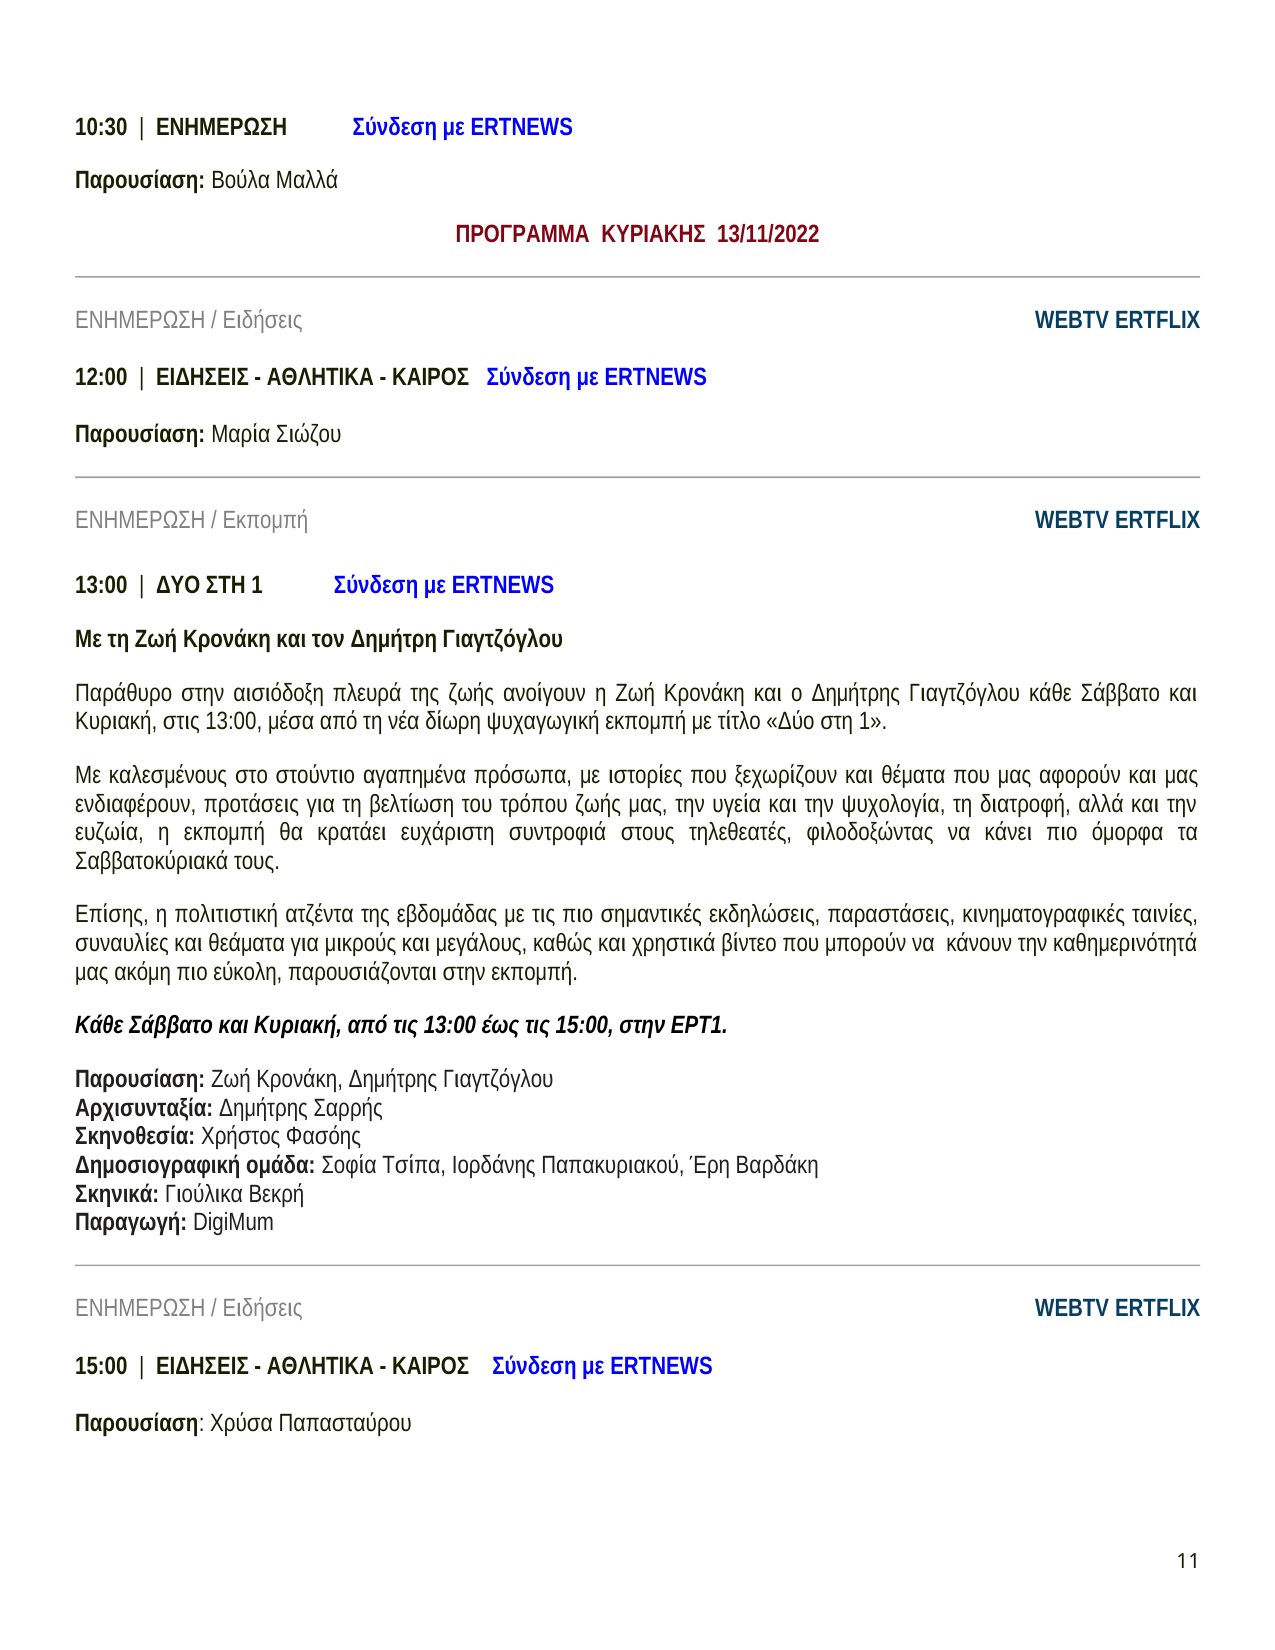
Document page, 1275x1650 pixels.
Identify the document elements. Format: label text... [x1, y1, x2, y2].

text 10:30 | ΕΝΗΜΕΡΩΣΗ Σύνδεση με ERTNEWS [75, 75, 1200, 140]
text Κάθε Σάββατο και Κυριακή, από τις 13:00 έως τις 15:00, στην ΕΡΤ1. [75, 1010, 1200, 1039]
text Με τη Ζωή Κρονάκη και τον Δημήτρη Γιαγτζόγλου [75, 624, 1200, 653]
table_header WEBTV ERTFLIX [638, 505, 1200, 534]
text 15:00 | ΕΙΔΗΣΕΙΣ - ΑΘΛΗΤΙΚΑ - ΚΑΙΡΟΣ Σύνδεση με ERTNEWS [75, 1322, 1200, 1379]
text ΠΡΟΓΡΑΜΜΑ ΚΥΡΙΑΚΗΣ 13/11/2022 [75, 219, 1200, 247]
text Σκηνοθεσία: Χρήστος Φασόης Δημοσιογραφική ομάδα: Σοφία Τσίπα, Ιορδάνης Παπακυριακού, Έρη Βαρδάκη [361, 1121, 1200, 1179]
text Επίσης, η πολιτιστική ατζέντα της εβδομάδας με τις πιο σημαντικές εκδηλώσεις, παραστάσεις, κινηματογραφικές ταινίες, συναυλίες και θεάματα για μικρούς και μεγάλους, καθώς και χρηστικά βίντεο που μπορούν να κάνουν την καθημερινότητά μας ακόμη πιο εύκολη, παρουσιάζονται στην εκπομπή. [75, 899, 1200, 985]
table_header ΕΝΗΜΕΡΩΣΗ / Εκπομπή [75, 505, 637, 534]
table_header WEBTV ERTFLIX [638, 305, 1200, 333]
text Παρουσίαση: Μαρία Σιώζου [75, 419, 1200, 448]
table_header WEBTV ERTFLIX [638, 1293, 1200, 1322]
text Παρουσίαση: Ζωή Κρονάκη, Δημήτρης Γιαγτζόγλου Αρχισυνταξία: Δημήτρης Σαρρής [383, 1064, 1200, 1121]
table_header ΕΝΗΜΕΡΩΣΗ / Ειδήσεις [75, 1293, 637, 1322]
text Παρουσίαση: Χρύσα Παπασταύρου [75, 1408, 1200, 1437]
text Με καλεσμένους στο στούντιο αγαπημένα πρόσωπα, με ιστορίες που ξεχωρίζουν και θέματα που μας αφορούν και μας ενδιαφέρουν, προτάσεις για τη βελτίωση του τρόπου ζωής μας, την υγεία και την ψυχολογία, τη διατροφή, αλλά και την ευζωία, η εκπομπή θα κρατάει ευχάριστη συντροφιά στους τηλεθεατές, φιλοδοξώντας να κάνει πιο όμορφα τα Σαββατοκύριακά τους. [75, 760, 1200, 874]
text Σκηνικά: Γιούλικα Βεκρή Παραγωγή: DigiMum [274, 1179, 1200, 1236]
text 13:00 | ΔΥΟ ΣΤΗ 1 Σύνδεση με ERTNEWS [75, 534, 1200, 599]
text Παρουσίαση: Βούλα Μαλλά [75, 165, 1200, 194]
text Παράθυρο στην αισιόδοξη πλευρά της ζωής ανοίγουν η Ζωή Κρονάκη και ο Δημήτρης Γιαγτζόγλου κάθε Σάββατο και Κυριακή, στις 13:00, μέσα από τη νέα δίωρη ψυχαγωγική εκπομπή με τίτλο «Δύο στη 1». [75, 678, 1200, 735]
text 12:00 | ΕΙΔΗΣΕΙΣ - ΑΘΛΗΤΙΚΑ - ΚΑΙΡΟΣ Σύνδεση με ERTNEWS [75, 333, 1200, 391]
table_header ΕΝΗΜΕΡΩΣΗ / Ειδήσεις [75, 305, 637, 333]
